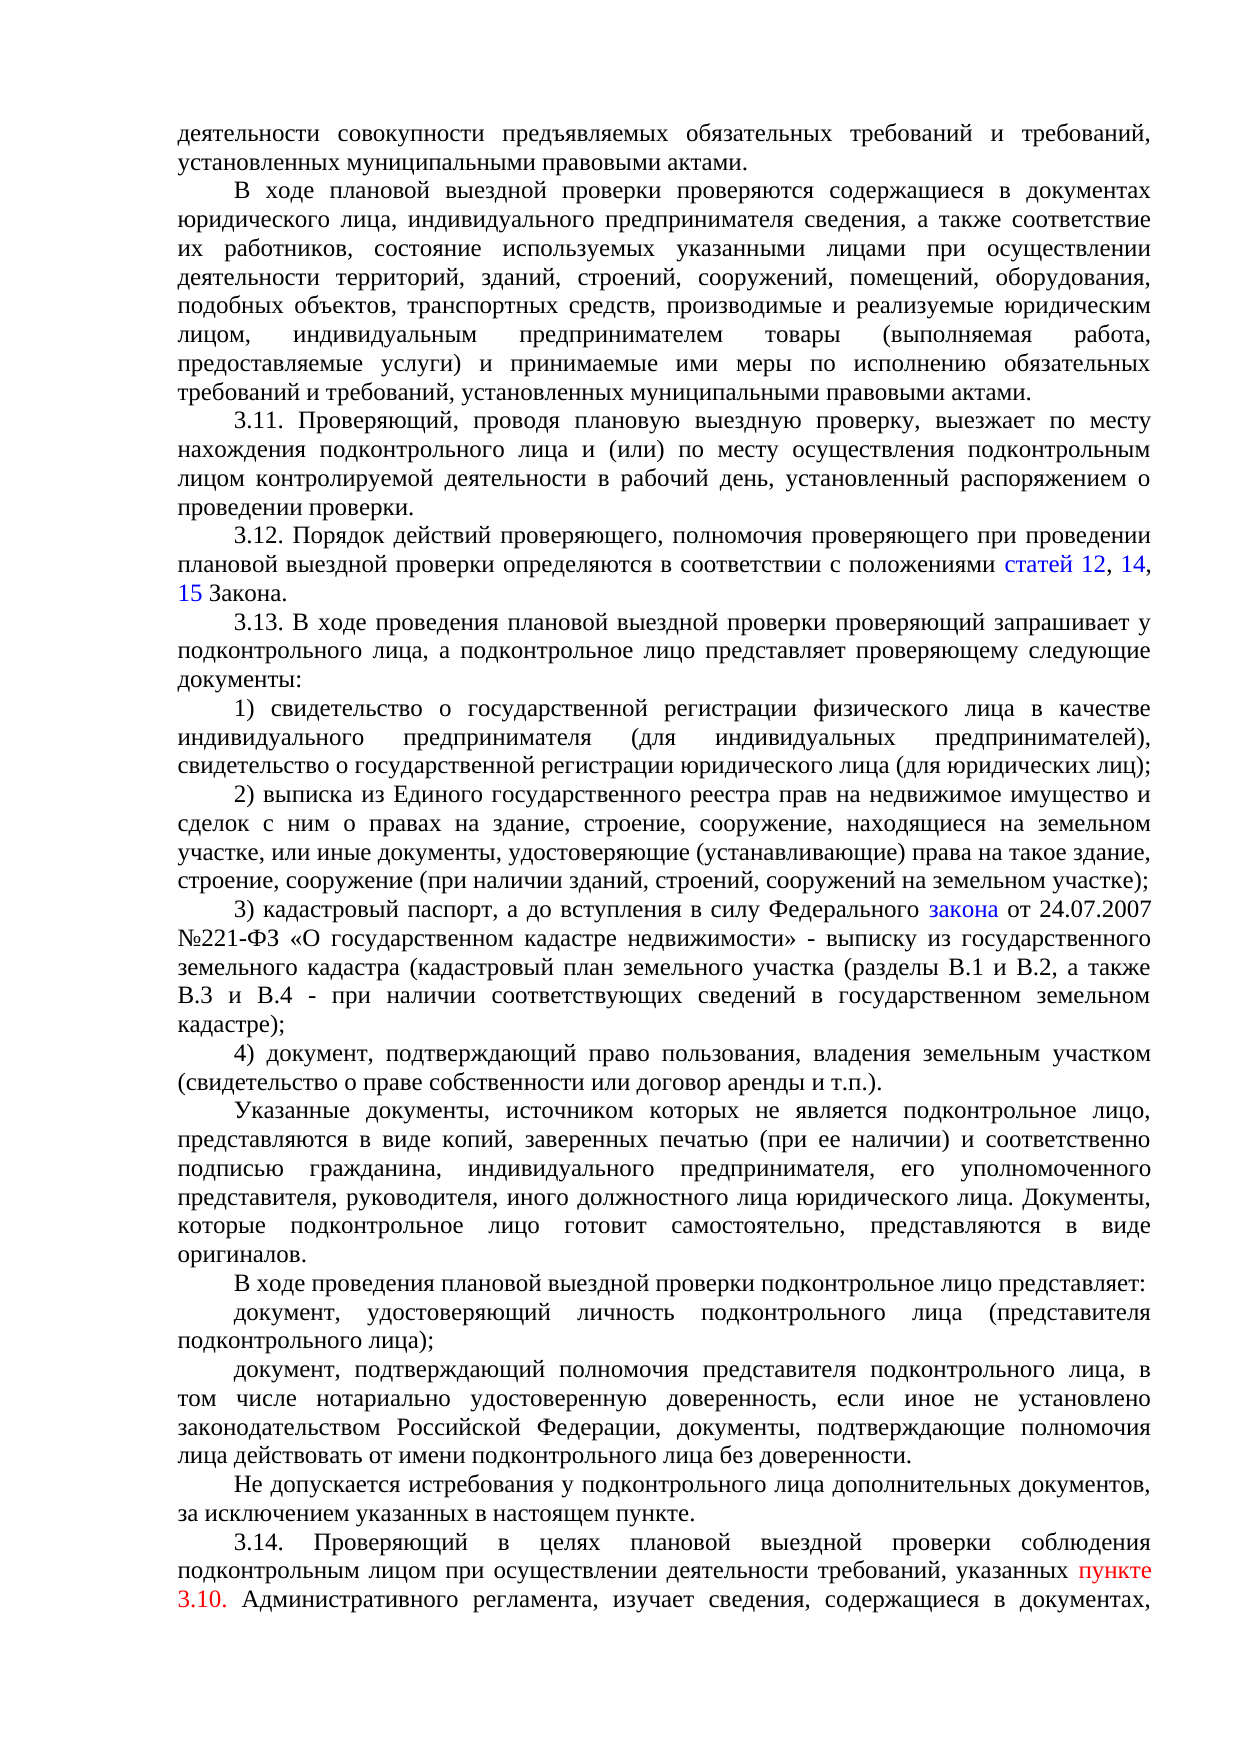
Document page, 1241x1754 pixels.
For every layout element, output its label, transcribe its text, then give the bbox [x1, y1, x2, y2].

text 4) документ, подтверждающий право пользования, владения земельным участком (свидетельство о праве собственности или договор аренды и т.п.). [177, 1038, 1152, 1096]
text 2) выписка из Единого государственного реестра прав на недвижимое имущество и сделок с ним о правах на здание, строение, сооружение, находящиеся на земельном участке, или иные документы, удостоверяющие (устанавливающие) права на такое здание, строение, сооружение (при наличии зданий, строений, сооружений на земельном участке); [177, 779, 1152, 894]
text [177, 118, 1152, 176]
text документ, подтверждающий полномочия представителя подконтрольного лица, в том числе нотариально удостоверенную доверенность, если иное не установлено законодательством Российской Федерации, документы, подтверждающие полномочия лица действовать от имени подконтрольного лица без доверенности. [177, 1354, 1152, 1469]
text 3.12. Порядок действий проверяющего, полномочия проверяющего при проведении плановой выездной проверки определяются в соответствии с положениями статей 12, 14, 15 Закона. [177, 521, 1152, 607]
text В ходе плановой выездной проверки проверяются содержащиеся в документах юридического лица, индивидуального предпринимателя сведения, а также соответствие их работников, состояние используемых указанными лицами при осуществлении деятельности территорий, зданий, строений, сооружений, помещений, оборудования, подобных объектов, транспортных средств, производимые и реализуемые юридическим лицом, индивидуальным предпринимателем товары (выполняемая работа, предоставляемые услуги) и принимаемые ими меры по исполнению обязательных требований и требований, установленных муниципальными правовыми актами. [177, 176, 1152, 406]
text документ, удостоверяющий личность подконтрольного лица (представителя подконтрольного лица); [177, 1297, 1152, 1354]
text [177, 1527, 1152, 1613]
text 3.13. В ходе проведения плановой выездной проверки проверяющий запрашивает у подконтрольного лица, а подконтрольное лицо представляет проверяющему следующие документы: [177, 607, 1152, 693]
text 1) свидетельство о государственной регистрации физического лица в качестве индивидуального предпринимателя (для индивидуальных предпринимателей), свидетельство о государственной регистрации юридического лица (для юридических лиц); [177, 693, 1152, 779]
text Не допускается истребования у подконтрольного лица дополнительных документов, за исключением указанных в настоящем пункте. [177, 1469, 1152, 1527]
text 3.11. Проверяющий, проводя плановую выездную проверку, выезжает по месту нахождения подконтрольного лица и (или) по месту осуществления подконтрольным лицом контролируемой деятельности в рабочий день, установленный распоряжением о проведении проверки. [177, 406, 1152, 521]
text Указанные документы, источником которых не является подконтрольное лицо, представляются в виде копий, заверенных печатью (при ее наличии) и соответственно подписью гражданина, индивидуального предпринимателя, его уполномоченного представителя, руководителя, иного должностного лица юридического лица. Документы, которые подконтрольное лицо готовит самостоятельно, представляются в виде оригиналов. [177, 1096, 1152, 1268]
text В ходе проведения плановой выездной проверки подконтрольное лицо представляет: [177, 1268, 1152, 1297]
text 3) кадастровый паспорт, а до вступления в силу Федерального закона от 24.07.2007 №221-ФЗ «О государственном кадастре недвижимости» - выписку из государственного земельного кадастра (кадастровый план земельного участка (разделы В.1 и В.2, а также В.3 и В.4 - при наличии соответствующих сведений в государственном земельном кадастре); [177, 894, 1152, 1038]
